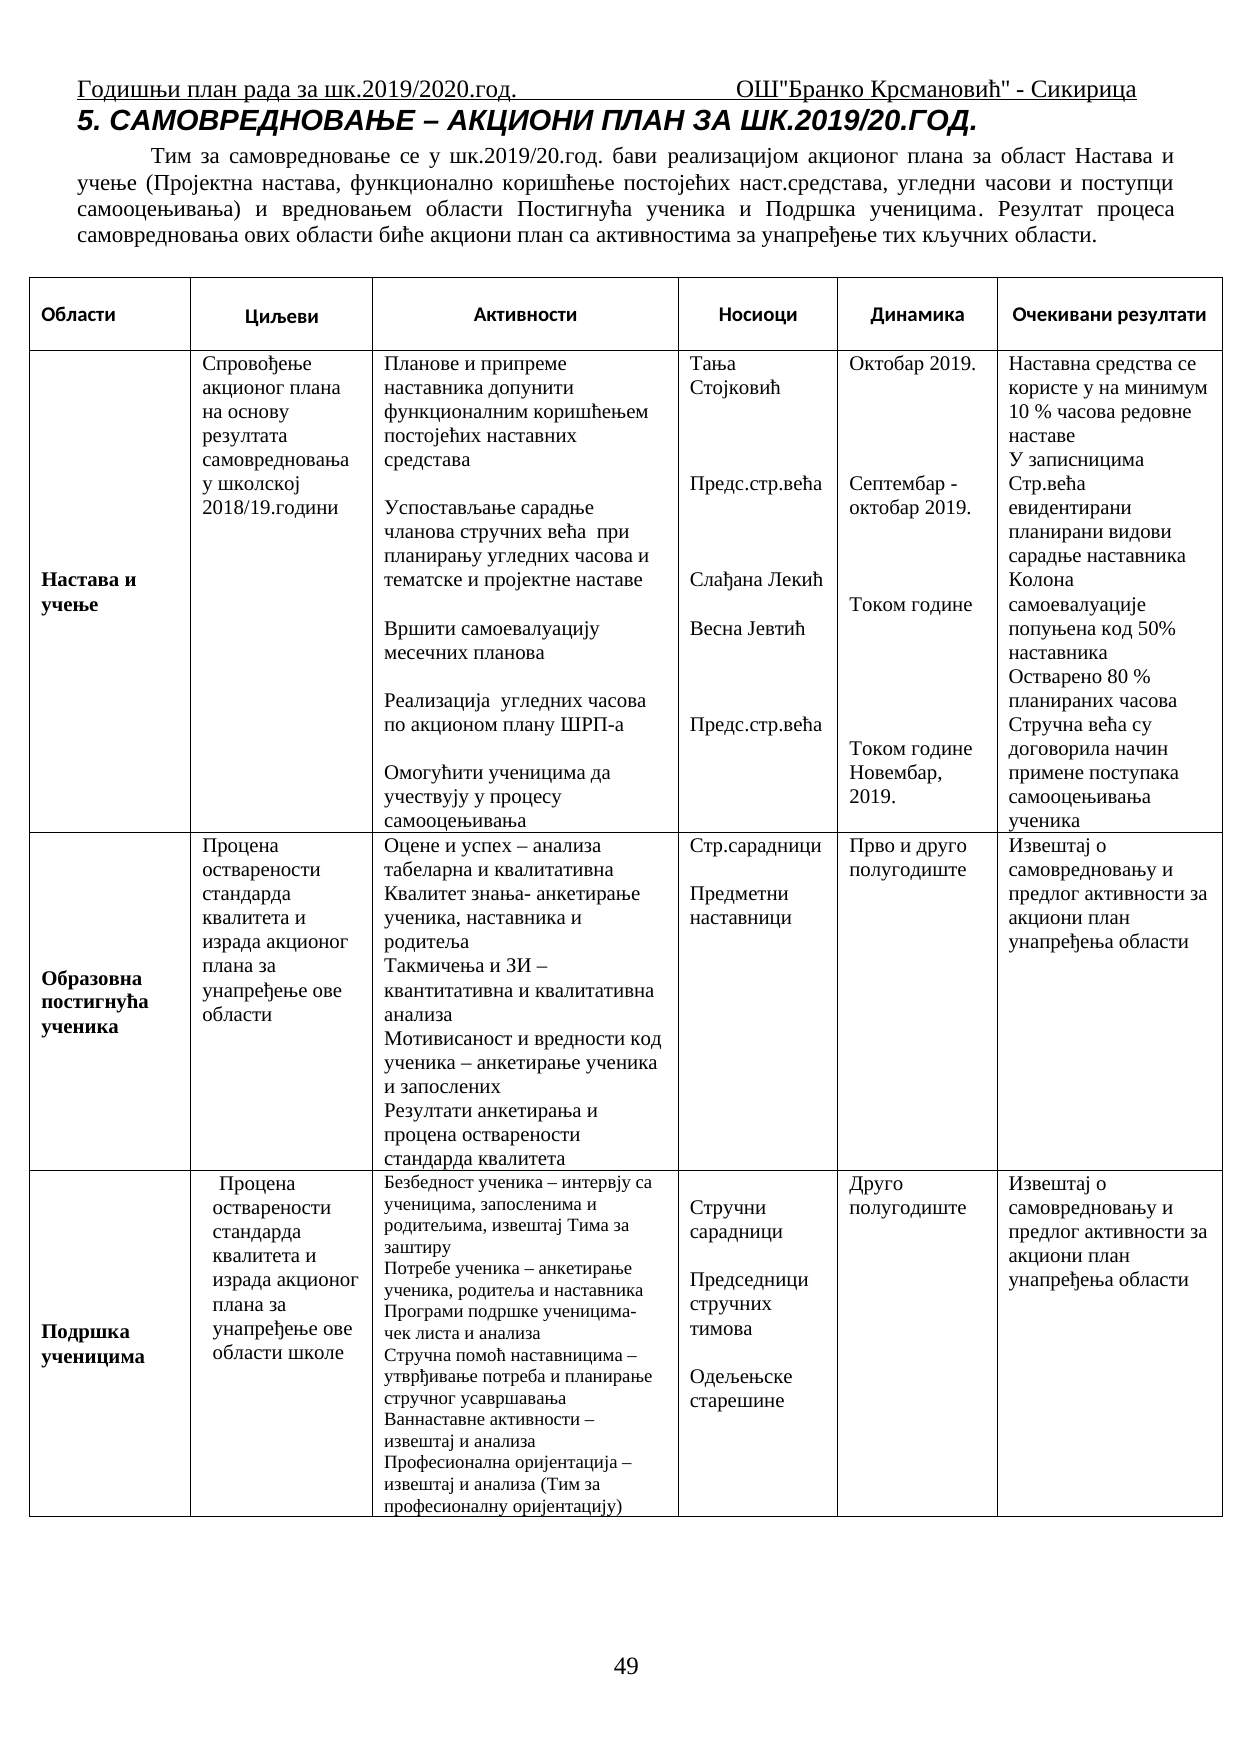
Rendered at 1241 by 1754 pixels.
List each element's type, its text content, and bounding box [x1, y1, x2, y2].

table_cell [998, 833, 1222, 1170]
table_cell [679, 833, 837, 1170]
text Тим за самовредновање се у шк.2019/20.год. бави реализацијом акционог плана за област Настава и учење (Пројектна настава, функционално коришћење постојећих наст.средстава, угледни часови и поступци самооцењивања) и вредновањем области Постигнућа ученика и Подршка ученицима. Резултат процеса самовредновања ових области биће акциони план са активностима за унапређење тих кључних области. [77, 142, 1175, 248]
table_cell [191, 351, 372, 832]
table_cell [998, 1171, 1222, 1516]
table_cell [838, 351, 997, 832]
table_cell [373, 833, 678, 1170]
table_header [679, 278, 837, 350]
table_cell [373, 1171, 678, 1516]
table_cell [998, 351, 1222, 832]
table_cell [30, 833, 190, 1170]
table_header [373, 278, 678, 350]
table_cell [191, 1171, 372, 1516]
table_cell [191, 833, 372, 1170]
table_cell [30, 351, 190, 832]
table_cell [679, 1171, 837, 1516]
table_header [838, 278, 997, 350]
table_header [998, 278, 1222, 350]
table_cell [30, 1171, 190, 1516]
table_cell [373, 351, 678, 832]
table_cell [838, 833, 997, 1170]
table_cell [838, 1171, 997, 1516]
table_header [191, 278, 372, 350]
subtitle 5. САМОВРЕДНОВАЊЕ – АКЦИОНИ ПЛАН ЗА ШК.2019/20.ГОД. [77, 103, 1175, 136]
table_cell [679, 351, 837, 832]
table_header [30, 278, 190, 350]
